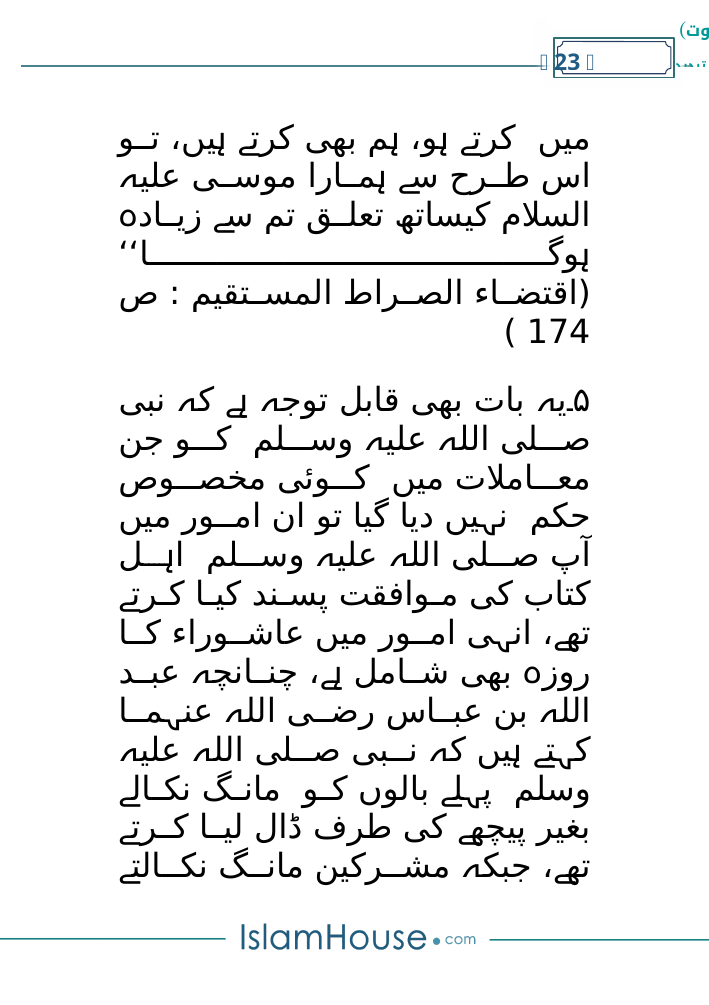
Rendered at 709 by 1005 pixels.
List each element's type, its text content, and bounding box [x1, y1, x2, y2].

picture [233, 919, 709, 956]
picture [0, 918, 226, 955]
